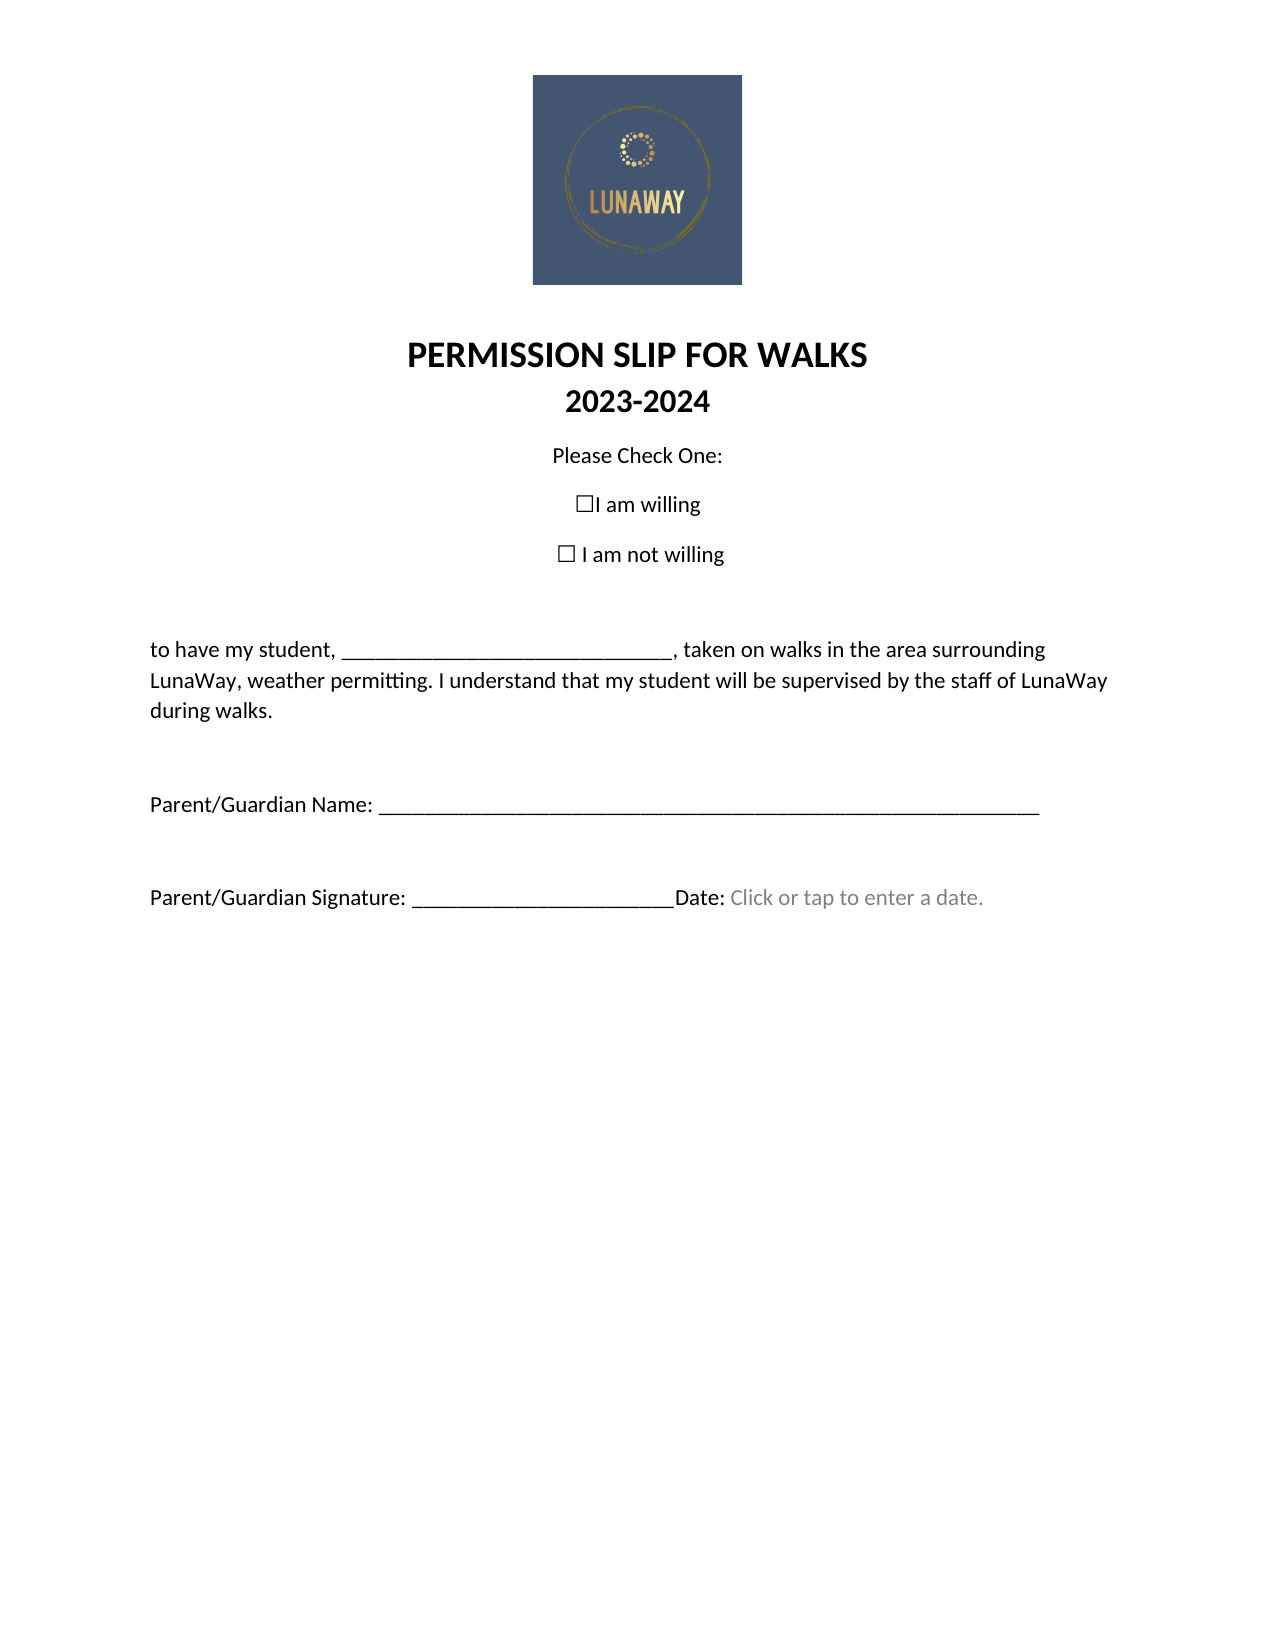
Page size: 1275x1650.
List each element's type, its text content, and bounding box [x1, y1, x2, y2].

picture [532, 75, 743, 285]
text I am willing [150, 488, 1125, 519]
text to have my student, , taken on walks in the area surrounding LunaWay, weather permitting. I understand that my student will be supervised by the staff of LunaWay during walks. [150, 636, 1125, 724]
text Parent/Guardian Signature: Date: [150, 883, 1125, 911]
text I am not willing [150, 538, 1125, 569]
text Parent/Guardian Name: [150, 790, 1125, 818]
text Please Check One: [150, 441, 1125, 469]
text PERMISSION SLIP FOR WALKS 2023-2024 [150, 331, 1125, 421]
